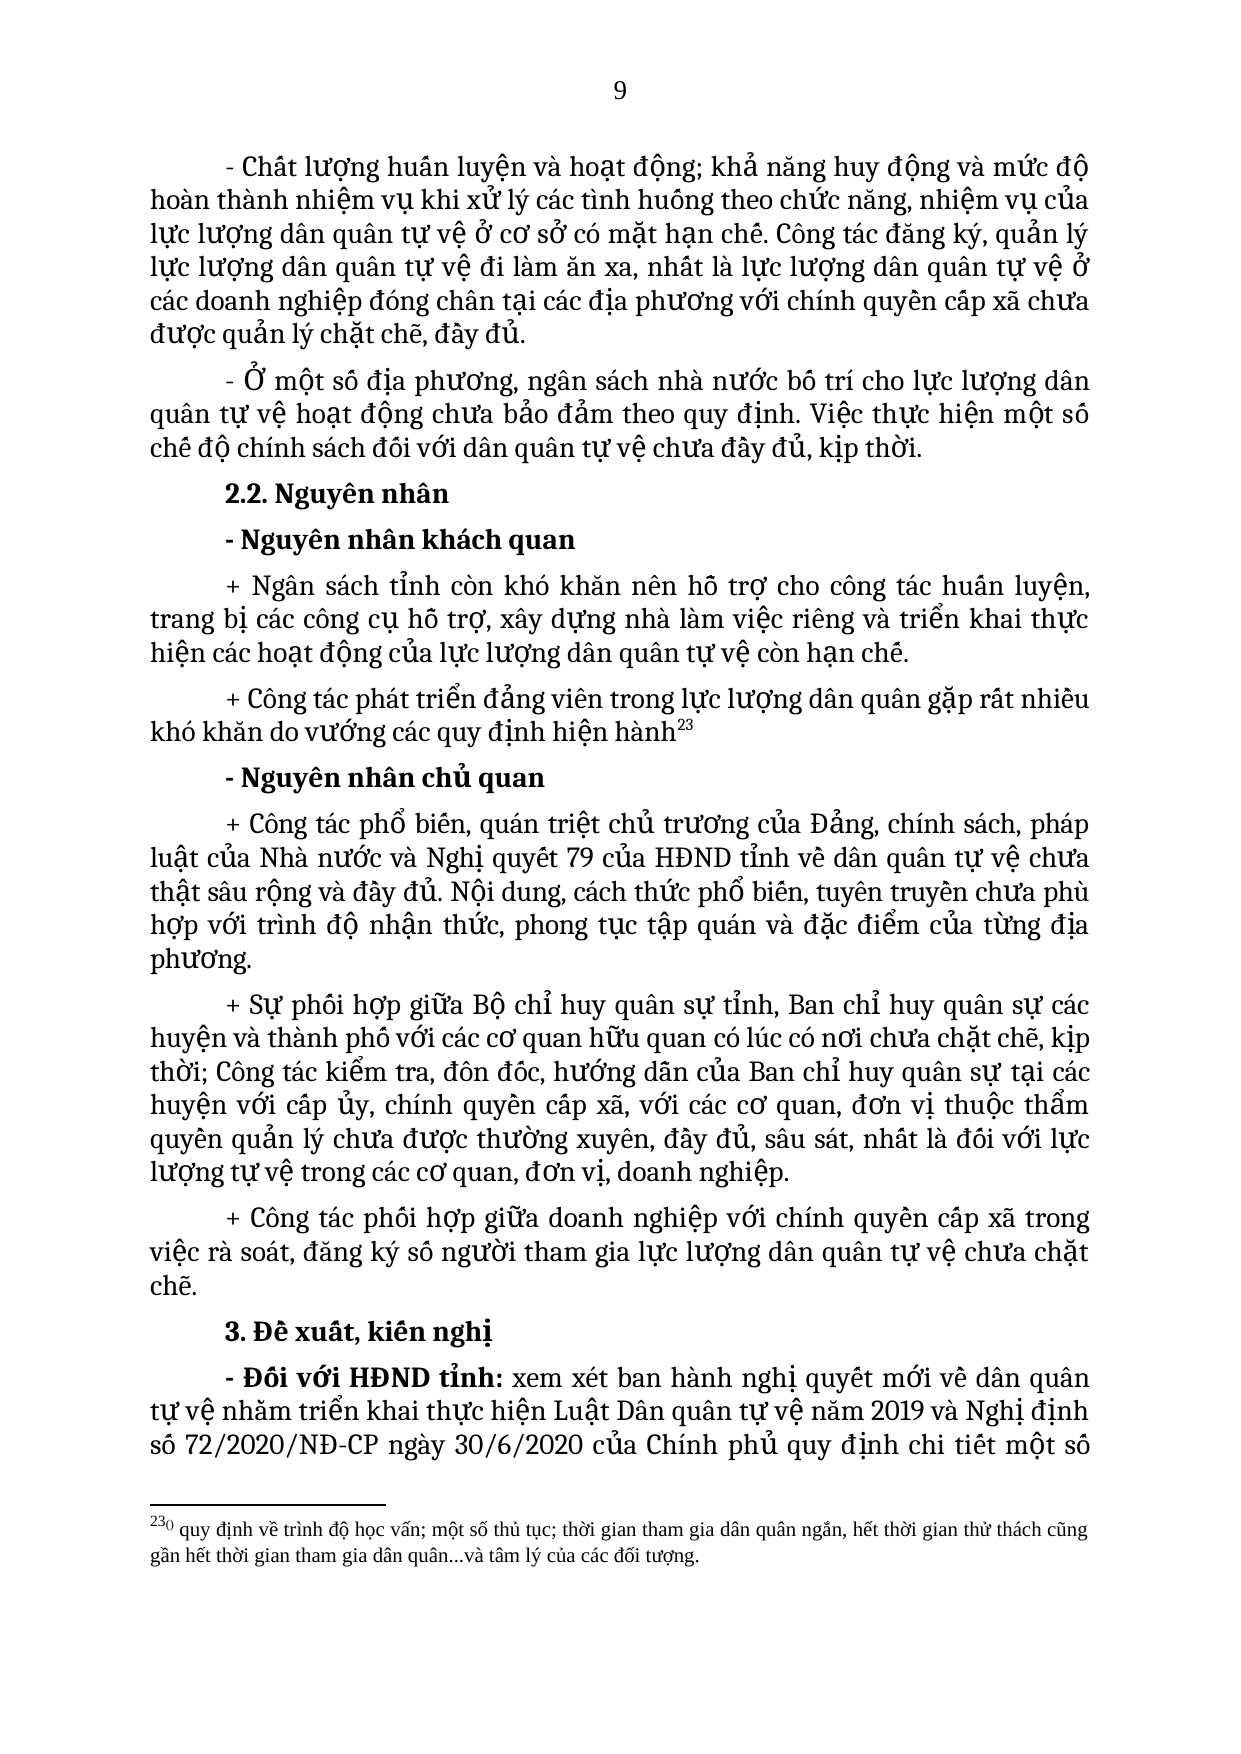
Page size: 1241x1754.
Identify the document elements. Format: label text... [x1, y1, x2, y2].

text + Công tác phối hợp giữa doanh nghiệp với chính quyền cấp xã trong việc rà soát, đăng ký số người tham gia lực lượng dân quân tự vệ chưa chặt chẽ. [150, 1202, 1090, 1302]
text + Sự phối hợp giữa Bộ chỉ huy quân sự tỉnh, Ban chỉ huy quân sự các huyện và thành phố với các cơ quan hữu quan có lúc có nơi chưa chặt chẽ, kịp thời; Công tác kiểm tra, đôn đốc, hướng dẫn của Ban chỉ huy quân sự tại các huyện với cấp ủy, chính quyền cấp xã, với các cơ quan, đơn vị thuộc thẩm quyền quản lý chưa được thường xuyên, đầy đủ, sâu sát, nhất là đối với lực lượng tự vệ trong các cơ quan, đơn vị, doanh nghiệp. [150, 988, 1090, 1189]
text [150, 1361, 1090, 1461]
text - Ở một số địa phương, ngân sách nhà nước bố trí cho lực lượng dân quân tự vệ hoạt động chưa bảo đảm theo quy định. Việc thực hiện một số chế độ chính sách đối với dân quân tự vệ chưa đầy đủ, kịp thời. [150, 364, 1090, 464]
text + Công tác phổ biến, quán triệt chủ trương của Đảng, chính sách, pháp luật của Nhà nước và Nghị quyết 79 của HĐND tỉnh về dân quân tự vệ chưa thật sâu rộng và đầy đủ. Nội dung, cách thức phổ biến, tuyên truyền chưa phù hợp với trình độ nhận thức, phong tục tập quán và đặc điểm của từng địa phương. [150, 808, 1090, 975]
text + Công tác phát triển đảng viên trong lực lượng dân quân gặp rất nhiều khó khăn do vướng các quy định hiện hành [150, 682, 1090, 749]
text 3. Đề xuất, kiến nghị [150, 1315, 1090, 1348]
text 2.2. Nguyên nhân [150, 477, 1090, 510]
text - Chất lượng huấn luyện và hoạt động; khả năng huy động và mức độ hoàn thành nhiệm vụ khi xử lý các tình huống theo chức năng, nhiệm vụ của lực lượng dân quân tự vệ ở cơ sở có mặt hạn chế. Công tác đăng ký, quản lý lực lượng dân quân tự vệ đi làm ăn xa, nhất là lực lượng dân quân tự vệ ở các doanh nghiệp đóng chân tại các địa phương với chính quyền cấp xã chưa được quản lý chặt chẽ, đầy đủ. [150, 150, 1090, 351]
text - Nguyên nhân chủ quan [150, 762, 1090, 795]
text + Ngân sách tỉnh còn khó khăn nên hỗ trợ cho công tác huấn luyện, trang bị các công cụ hỗ trợ, xây dựng nhà làm việc riêng và triển khai thực hiện các hoạt động của lực lượng dân quân tự vệ còn hạn chế. [150, 569, 1090, 669]
text - Nguyên nhân khách quan [150, 523, 1090, 556]
